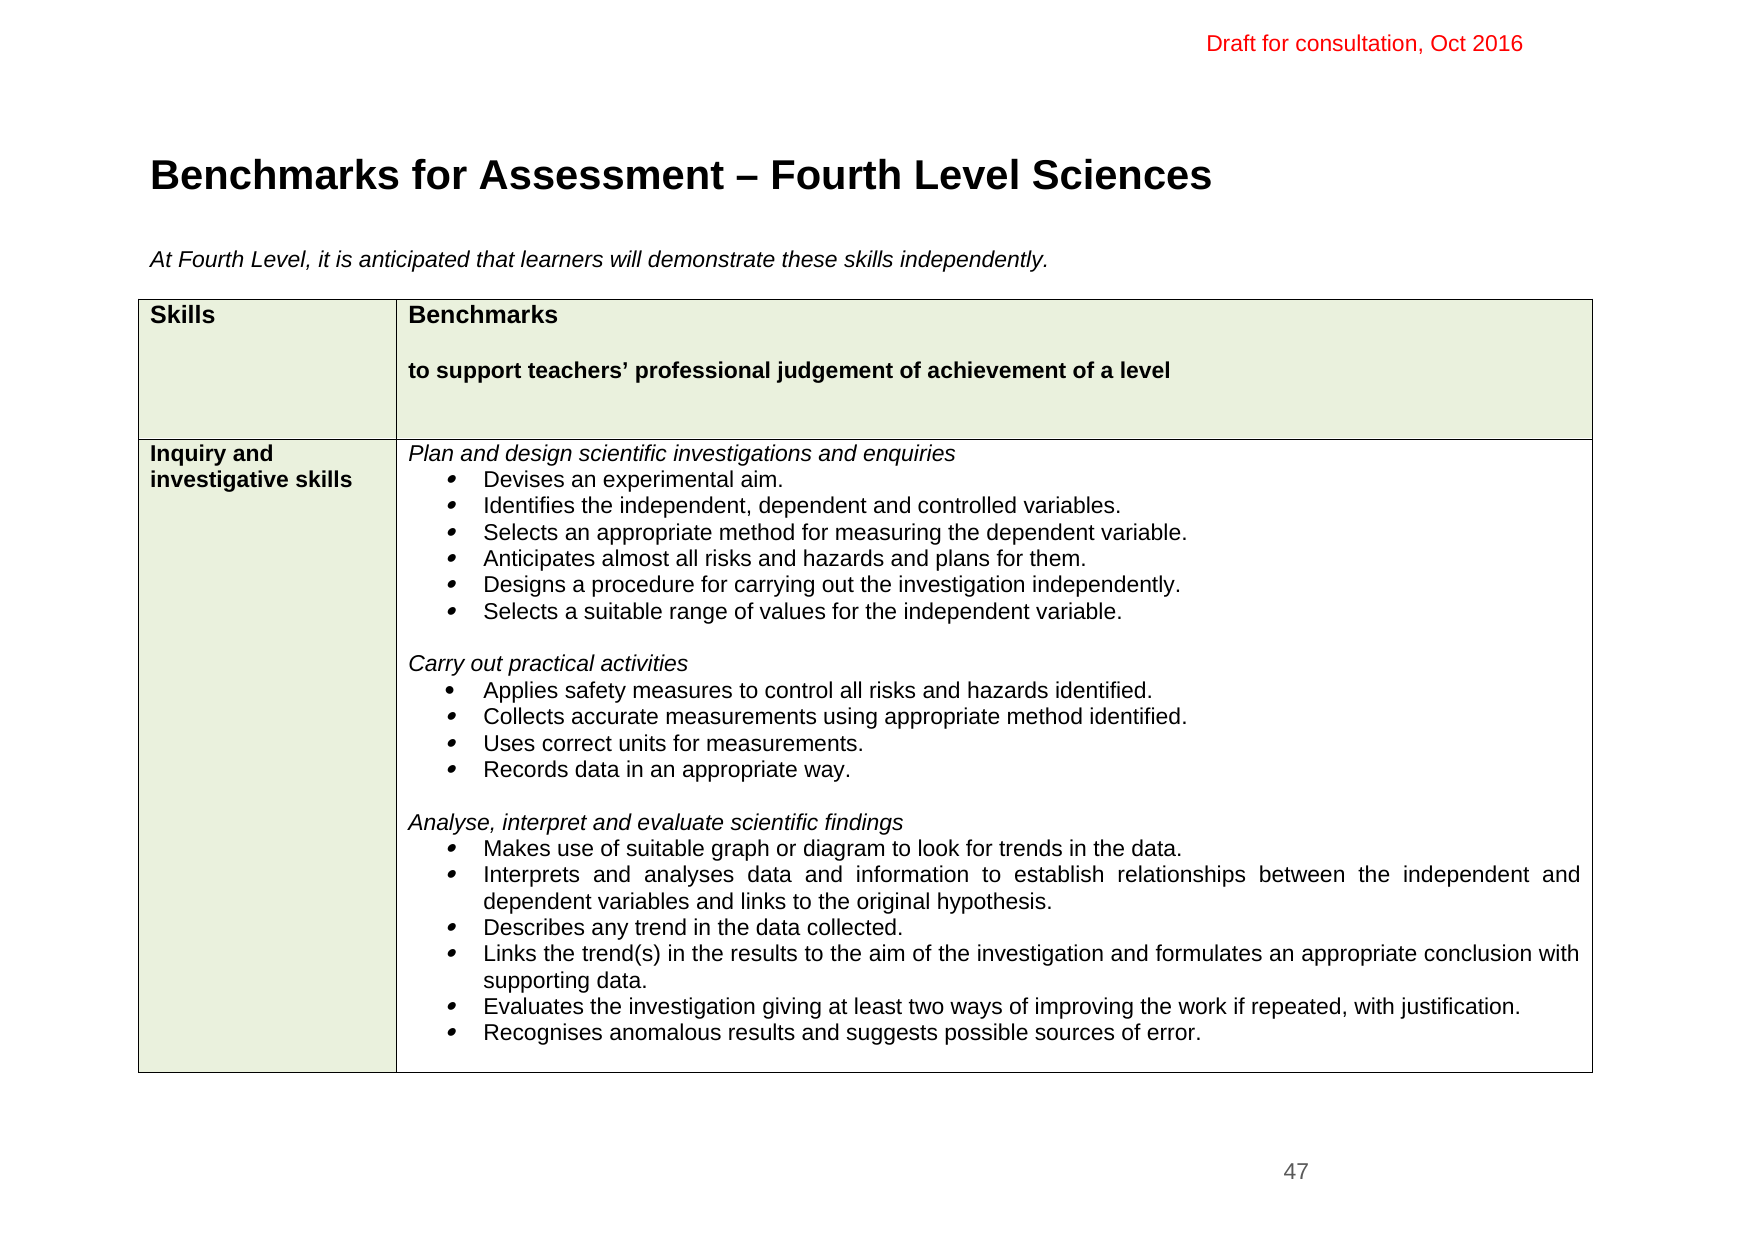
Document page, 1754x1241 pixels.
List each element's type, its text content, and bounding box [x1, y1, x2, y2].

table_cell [139, 440, 396, 1072]
table_header Skills [139, 300, 396, 438]
text At Fourth Level, it is anticipated that learners will demonstrate these skills independently. [150, 246, 1309, 272]
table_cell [397, 440, 1592, 1072]
table_header Benchmarks to support teachers’ professional judgement of achievement of a level [397, 300, 1592, 438]
text Benchmarks for Assessment – Fourth Level Sciences [150, 150, 1604, 198]
